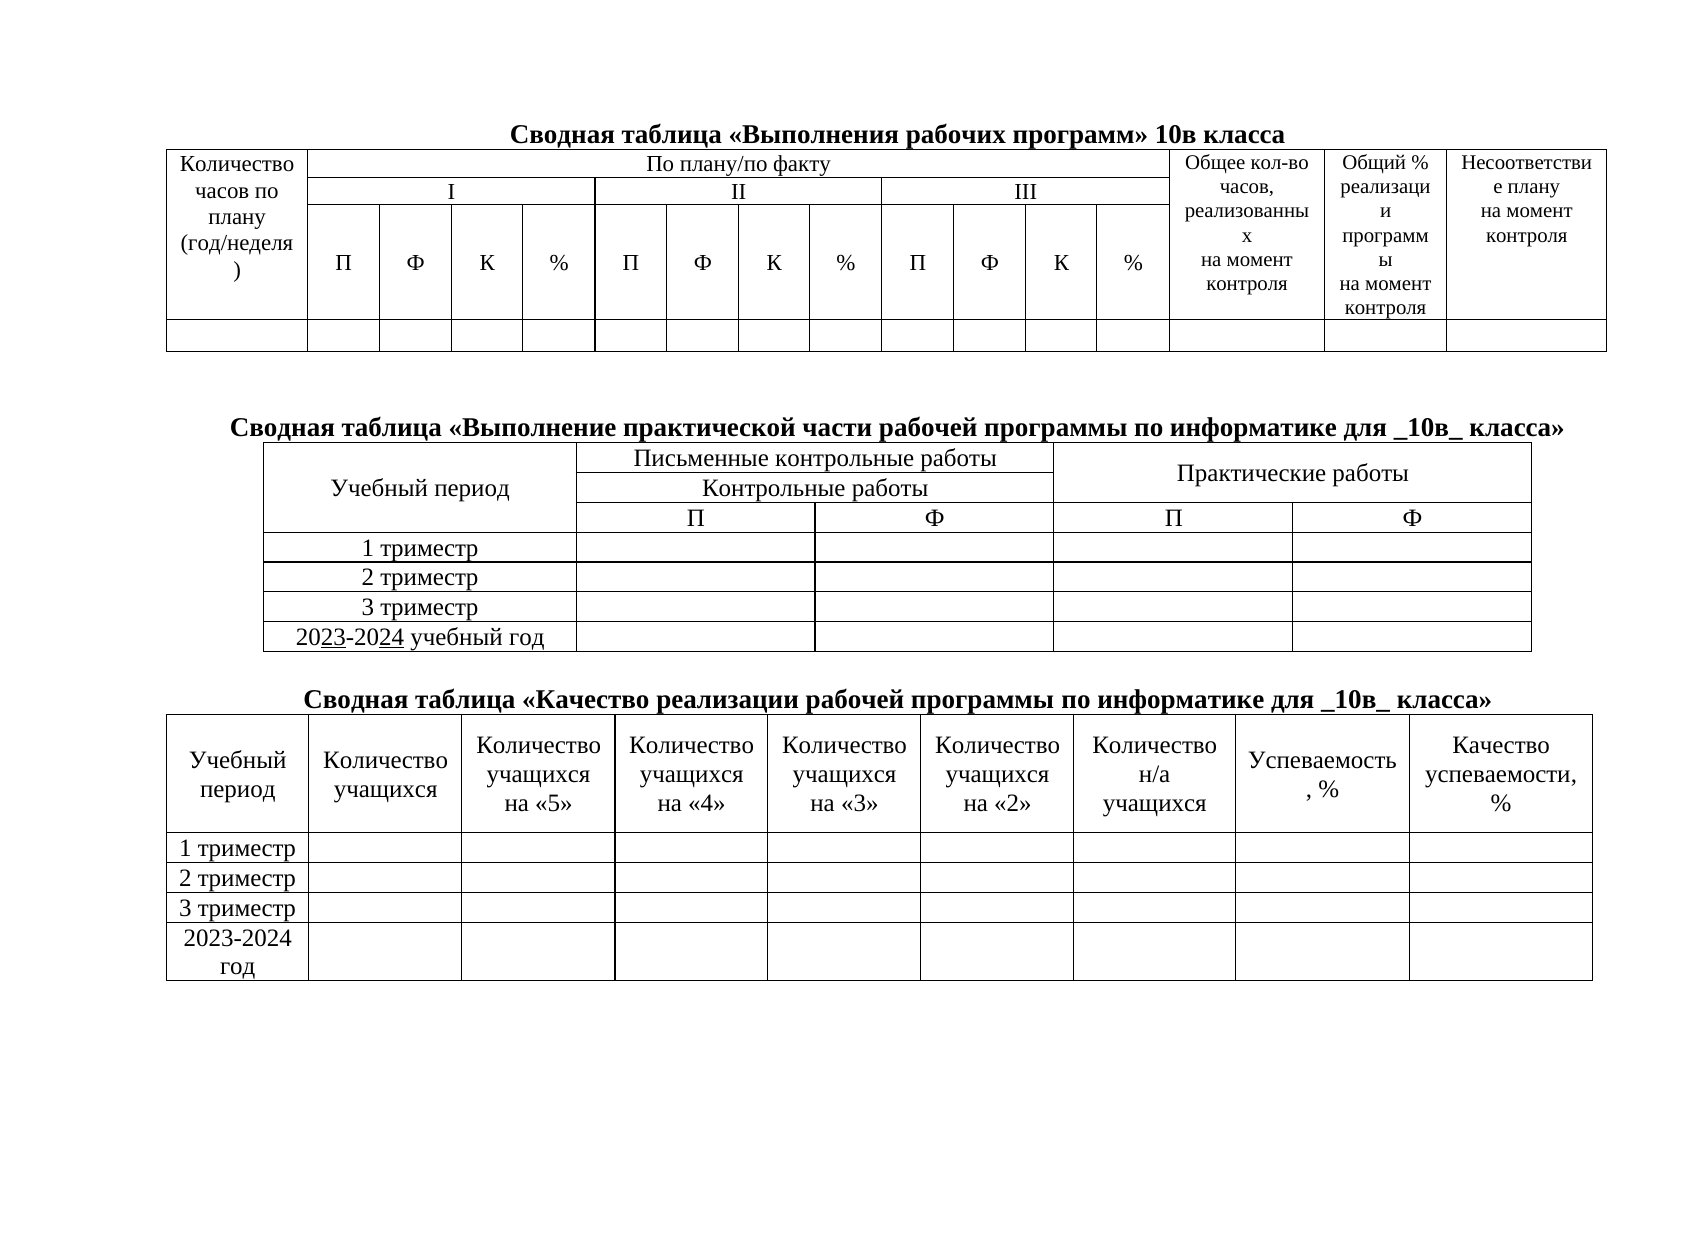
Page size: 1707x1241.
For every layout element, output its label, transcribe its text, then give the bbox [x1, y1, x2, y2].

table_cell [1293, 533, 1531, 561]
table_header Количество учащихся на «4» [616, 715, 767, 832]
table_cell [309, 833, 461, 862]
table_cell [1170, 320, 1324, 351]
table_cell [1054, 622, 1292, 651]
table_cell [816, 563, 1053, 591]
table_cell % [810, 205, 881, 319]
table_header По плану/по факту [308, 150, 1169, 177]
table_cell [810, 320, 881, 351]
table_cell 2023-2024 учебный год [264, 622, 576, 651]
table_cell 1 триместр [264, 533, 576, 561]
table_cell [1410, 923, 1592, 980]
table_cell П [1054, 503, 1292, 532]
table_cell [1074, 923, 1235, 980]
table_cell [309, 923, 461, 980]
table_header Количество учащихся на «2» [921, 715, 1073, 832]
table_cell П [577, 503, 814, 532]
table_cell Ф [816, 503, 1053, 532]
table_cell [462, 923, 614, 980]
table_header Количество учащихся на «5» [462, 715, 614, 832]
table_cell [816, 622, 1053, 651]
table_cell [768, 833, 920, 862]
table_header Успеваемость, % [1236, 715, 1409, 832]
text Сводная таблица «Качество реализации рабочей программы по информатике для _10в_ класса» [177, 683, 1618, 714]
table_cell К [452, 205, 522, 319]
table_cell 1 триместр [167, 833, 308, 862]
table_cell [1074, 893, 1235, 922]
table_cell [1410, 863, 1592, 892]
table_cell [1236, 833, 1409, 862]
table_header Качество успеваемости, % [1410, 715, 1592, 832]
table_cell [577, 533, 814, 561]
table_cell [667, 320, 738, 351]
table_cell Ф [380, 205, 451, 319]
table_cell [616, 833, 767, 862]
table_cell [616, 863, 767, 892]
table_header Учебный период [167, 715, 308, 832]
table_cell 2 триместр [167, 863, 308, 892]
table_cell [1054, 533, 1292, 561]
table_cell [577, 592, 814, 621]
table_cell [1236, 863, 1409, 892]
table_cell [816, 592, 1053, 621]
table_cell [309, 893, 461, 922]
table_cell [523, 320, 594, 351]
table_cell П [882, 205, 953, 319]
table_cell Ф [954, 205, 1025, 319]
table_cell 2 триместр [264, 563, 576, 591]
table_cell [921, 863, 1073, 892]
table_cell [882, 320, 953, 351]
table_cell [954, 320, 1025, 351]
table_cell [577, 622, 814, 651]
table_cell [921, 893, 1073, 922]
table_cell [452, 320, 522, 351]
table_cell Ф [667, 205, 738, 319]
table_cell 3 триместр [167, 893, 308, 922]
table_cell [462, 863, 614, 892]
table_header Несоответствие плану на момент контроля [1447, 150, 1606, 319]
table_cell % [1097, 205, 1169, 319]
table_cell % [523, 205, 594, 319]
table_cell [616, 893, 767, 922]
table_cell П [596, 205, 666, 319]
table_header Количество н/а учащихся [1074, 715, 1235, 832]
table_cell [1410, 893, 1592, 922]
table_cell [462, 833, 614, 862]
table_cell [768, 923, 920, 980]
table_cell [1074, 863, 1235, 892]
table_cell К [739, 205, 809, 319]
table_cell П [308, 205, 379, 319]
table_cell [1097, 320, 1169, 351]
table_header Письменные контрольные работы [577, 443, 1053, 472]
table_cell [462, 893, 614, 922]
table_cell 2023-2024 год [167, 923, 308, 980]
table_cell [816, 533, 1053, 561]
table_cell [1054, 563, 1292, 591]
table_cell [577, 563, 814, 591]
table_cell [1026, 320, 1096, 351]
table_cell [309, 863, 461, 892]
table_cell [768, 863, 920, 892]
text Сводная таблица «Выполнения рабочих программ» 10в класса [177, 118, 1618, 149]
table_cell Контрольные работы [577, 473, 1053, 502]
table_cell [1325, 320, 1446, 351]
table_header Общий % реализации программы на момент контроля [1325, 150, 1446, 319]
table_header Учебный период [264, 443, 576, 532]
table_cell [921, 923, 1073, 980]
table_cell [1410, 833, 1592, 862]
table_cell [167, 320, 307, 351]
table_header Общее кол-во часов, реализованных на момент контроля [1170, 150, 1324, 319]
table_cell [921, 833, 1073, 862]
table_header Практические работы [1054, 443, 1531, 502]
table_cell [308, 320, 379, 351]
table_cell [380, 320, 451, 351]
table_header Количество часов по плану (год/неделя) [167, 150, 307, 319]
table_cell К [1026, 205, 1096, 319]
table_cell [1447, 320, 1606, 351]
table_cell [1293, 563, 1531, 591]
table_cell 3 триместр [264, 592, 576, 621]
table_cell II [596, 178, 881, 204]
table_cell [1074, 833, 1235, 862]
table_cell I [308, 178, 594, 204]
table_cell [616, 923, 767, 980]
table_cell [768, 893, 920, 922]
table_cell [1293, 592, 1531, 621]
table_cell [1054, 592, 1292, 621]
table_cell [1236, 893, 1409, 922]
table_cell [596, 320, 666, 351]
table_cell [739, 320, 809, 351]
table_cell III [882, 178, 1169, 204]
table_header Количество учащихся на «3» [768, 715, 920, 832]
table_cell [1236, 923, 1409, 980]
table_cell [1293, 622, 1531, 651]
table_header Количество учащихся [309, 715, 461, 832]
text Сводная таблица «Выполнение практической части рабочей программы по информатике для _10в_ класса» [177, 411, 1618, 442]
table_cell Ф [1293, 503, 1531, 532]
